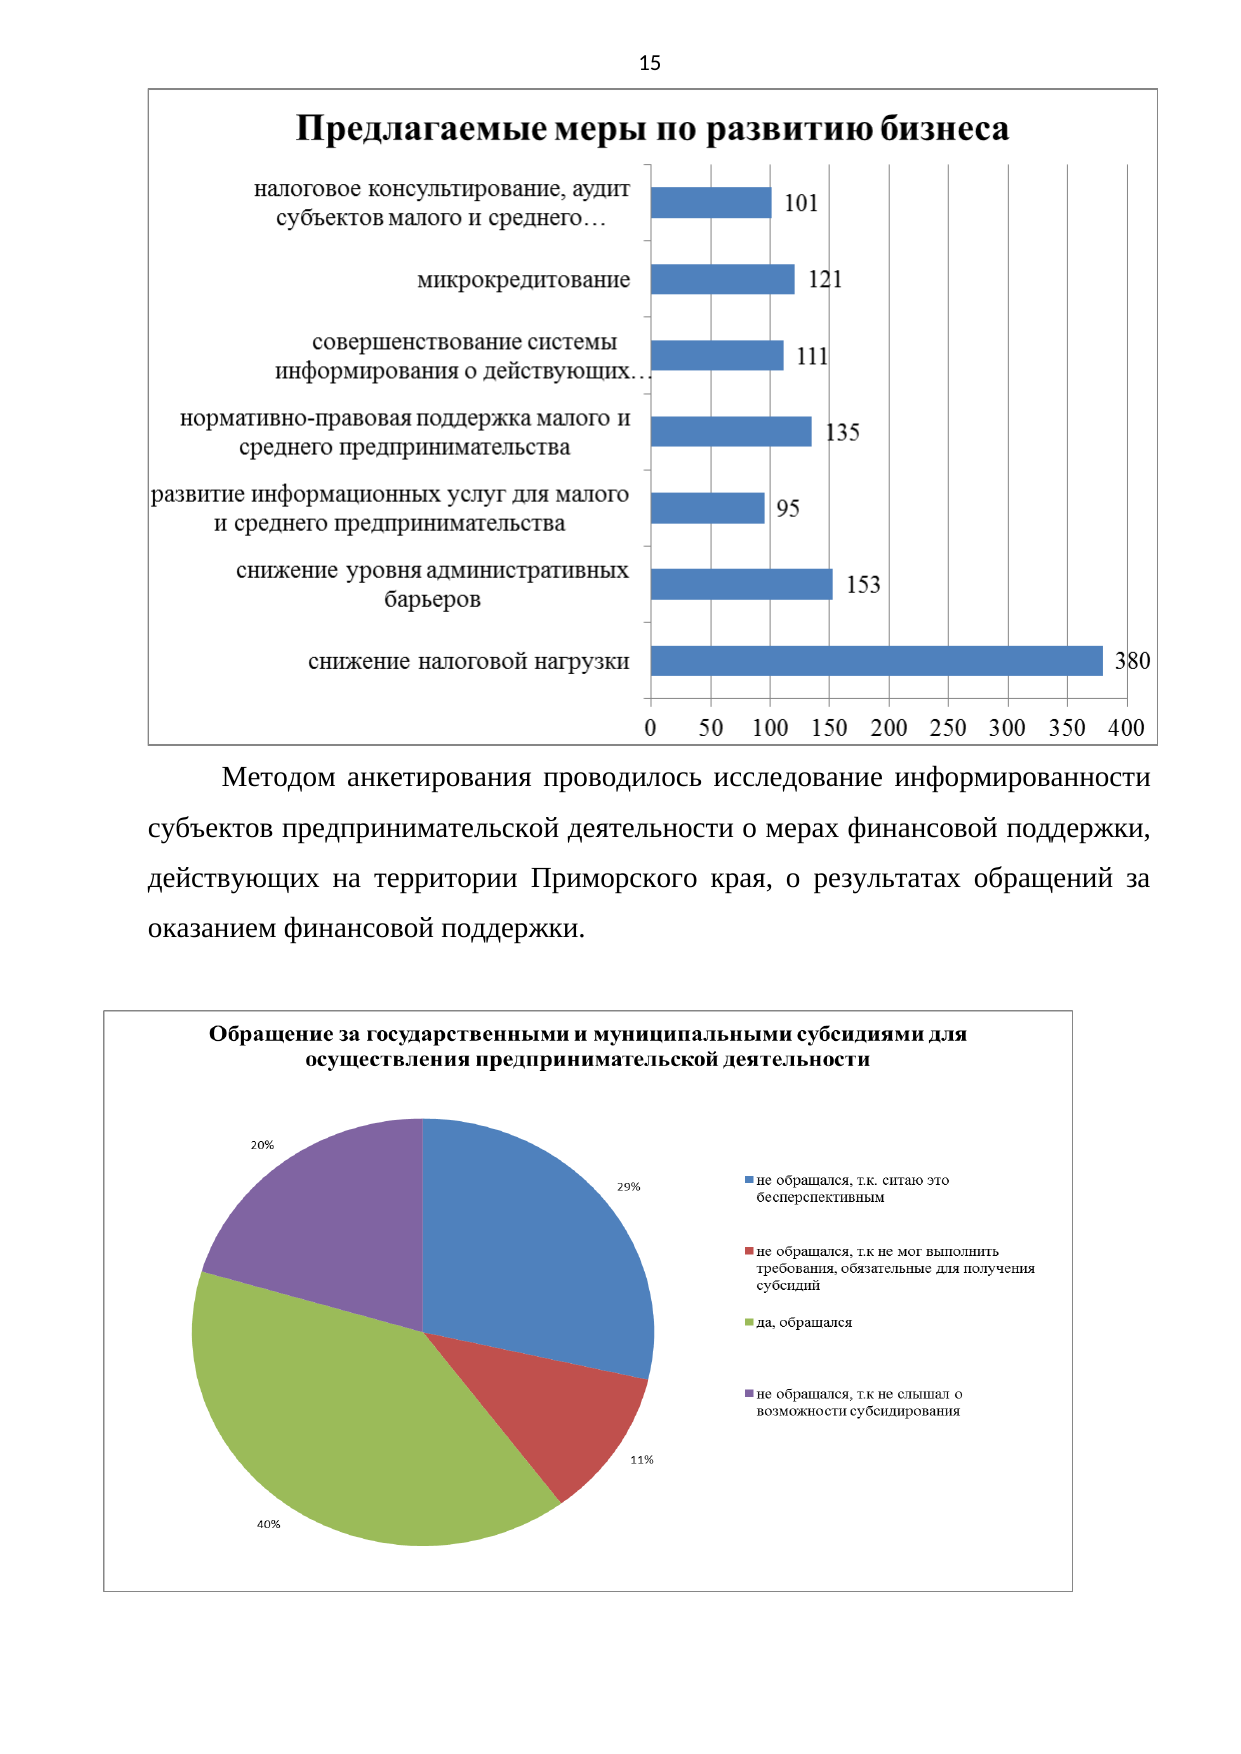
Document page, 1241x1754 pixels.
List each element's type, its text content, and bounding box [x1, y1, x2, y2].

text Методом анкетирования проводилось исследование информированности субъектов предпринимательской деятельности о мерах финансовой поддержки, действующих на территории Приморского края, о результатах обращений за оказанием финансовой поддержки. [148, 759, 1152, 944]
picture [103, 1010, 1073, 1592]
picture [147, 88, 1158, 746]
